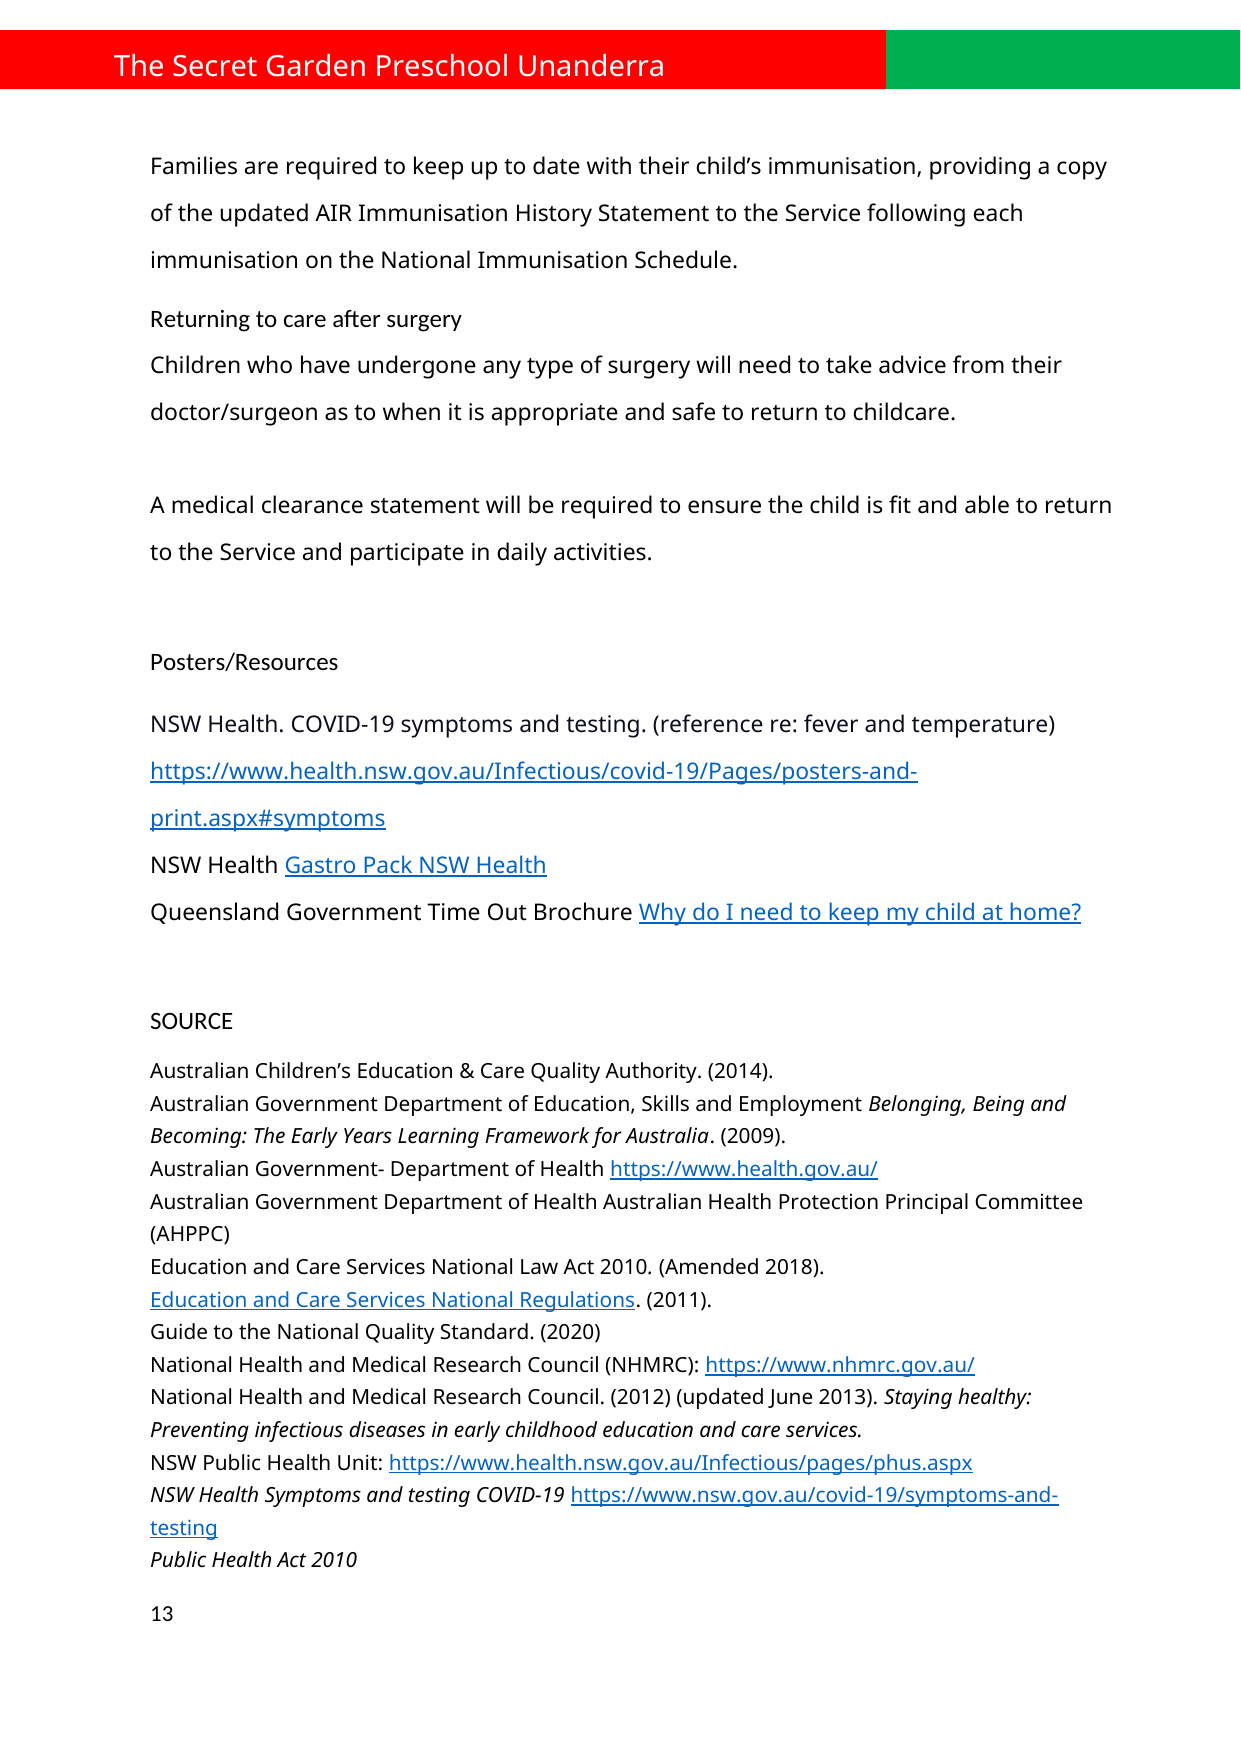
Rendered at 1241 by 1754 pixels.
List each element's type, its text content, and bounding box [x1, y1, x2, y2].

text Australian Government- Department of Health https://www.health.gov.au/ [150, 1154, 1122, 1183]
text Guide to the National Quality Standard. (2020) [150, 1317, 1122, 1346]
text Children who have undergone any type of surgery will need to take advice from their doctor/surgeon as to when it is appropriate and safe to return to childcare. [150, 349, 1122, 427]
text A medical clearance statement will be required to ensure the child is fit and able to return to the Service and participate in daily activities. [150, 489, 1122, 568]
text National Health and Medical Research Council (NHMRC): https://www.nhmrc.gov.au/ [150, 1350, 1122, 1378]
text Queensland Government Time Out Brochure Why do I need to keep my child at home? [150, 896, 1122, 927]
text NSW Health Symptoms and testing COVID-19 https://www.nsw.gov.au/covid-19/symptoms-and-testing [150, 1480, 1122, 1541]
text Public Health Act 2010 [150, 1546, 1122, 1574]
text Returning to care after surgery [150, 303, 1122, 334]
text Education and Care Services National Regulations. (2011). [150, 1285, 1122, 1313]
text Posters/Resources [150, 646, 1122, 676]
text NSW Public Health Unit: https://www.health.nsw.gov.au/Infectious/pages/phus.aspx [150, 1448, 1122, 1476]
text NSW Health. COVID-19 symptoms and testing. (reference re: fever and temperature) [112, 708, 1122, 739]
text NSW Health Gastro Pack NSW Health [150, 849, 1122, 880]
text Australian Government Department of Health Australian Health Protection Principal Committee (AHPPC) [150, 1187, 1122, 1248]
text Australian Children’s Education & Care Quality Authority. (2014). [150, 1056, 1122, 1085]
text Families are required to keep up to date with their child’s immunisation, providing a copy of the updated AIR Immunisation History Statement to the Service following each immunisation on the National Immunisation Schedule. [150, 150, 1122, 275]
text SOURCE [150, 1005, 1122, 1035]
text Australian Government Department of Education, Skills and Employment Belonging, Being and Becoming: The Early Years Learning Framework for Australia. (2009). [150, 1089, 1122, 1150]
text https://www.health.nsw.gov.au/Infectious/covid-19/Pages/posters-and-print.aspx#symptoms [150, 755, 1122, 833]
text Education and Care Services National Law Act 2010. (Amended 2018). [150, 1252, 1122, 1281]
text National Health and Medical Research Council. (2012) (updated June 2013). Staying healthy: Preventing infectious diseases in early childhood education and care services. [150, 1382, 1122, 1443]
